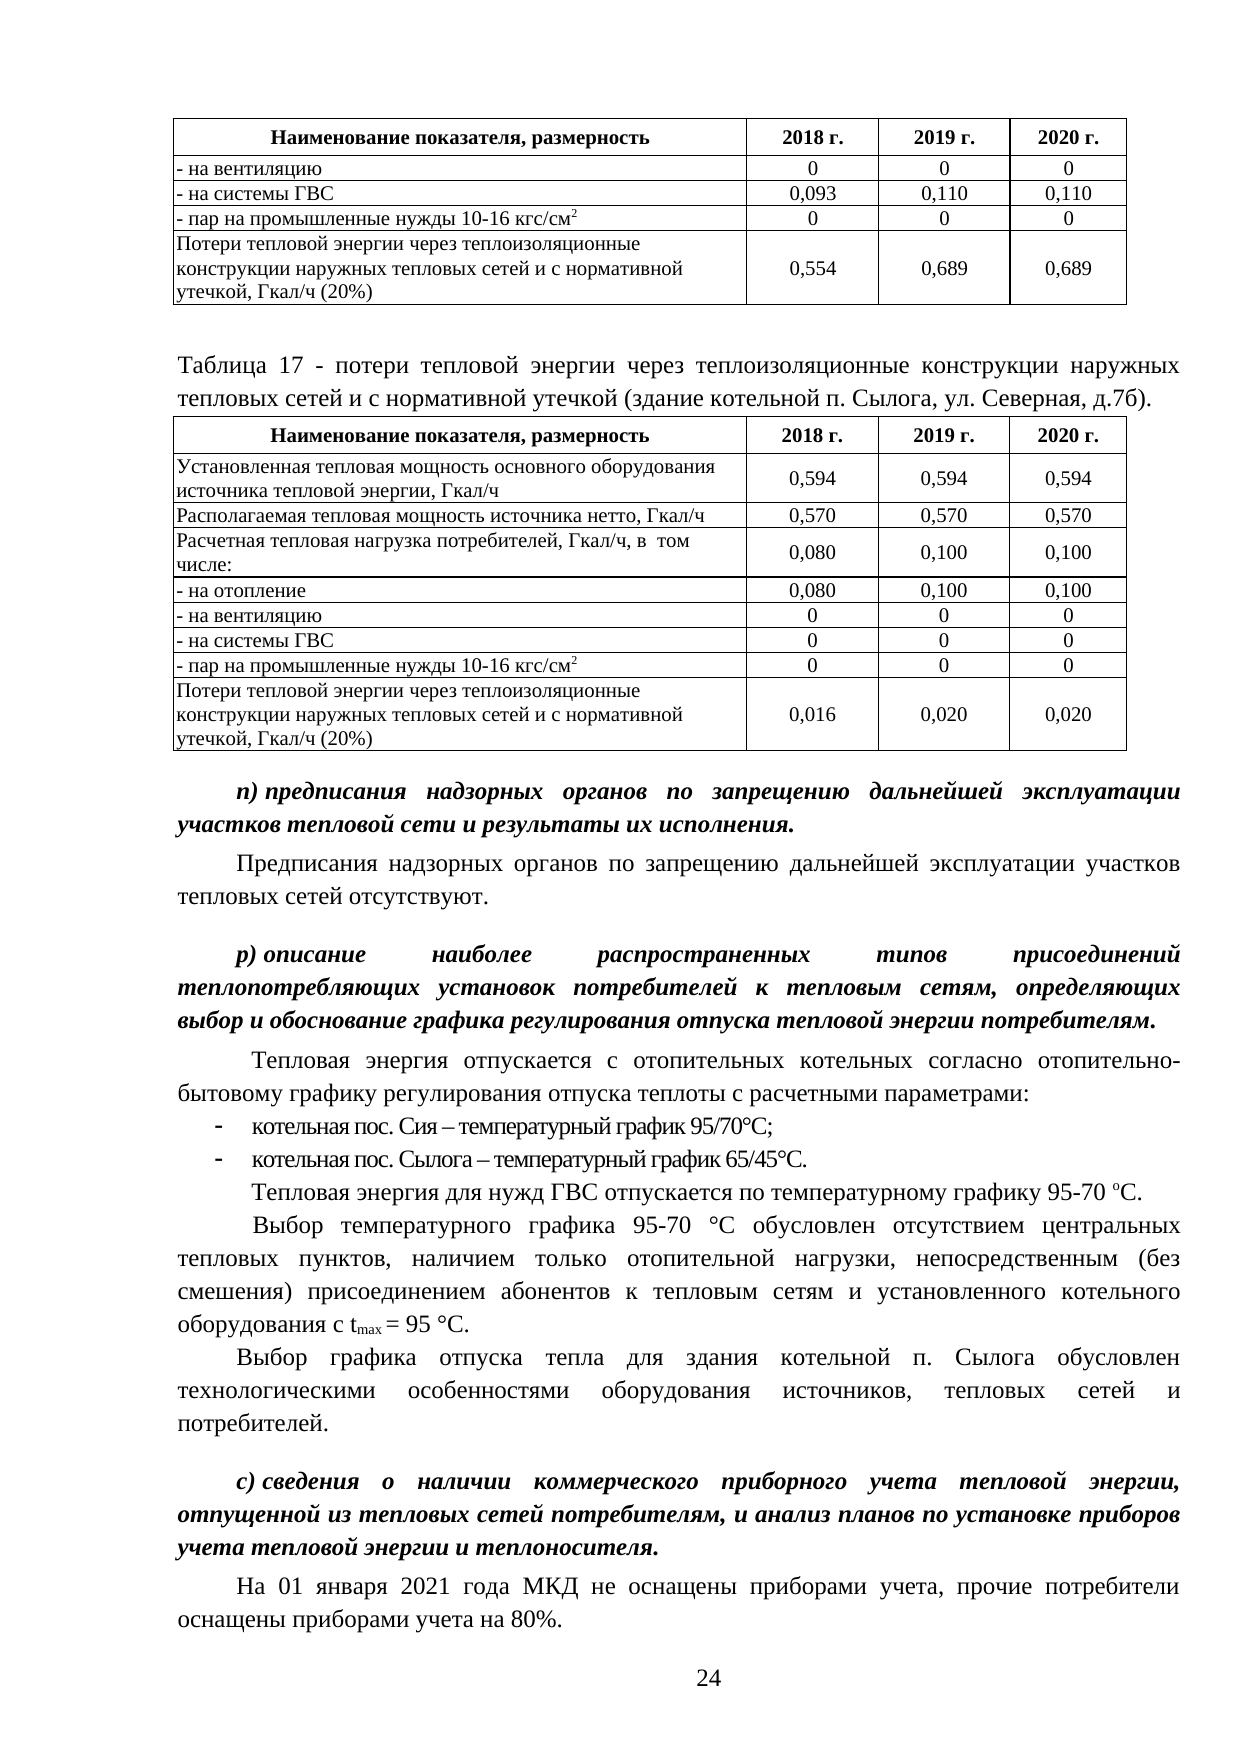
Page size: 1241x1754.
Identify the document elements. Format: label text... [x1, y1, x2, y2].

table_cell 0 [1010, 653, 1126, 677]
table_cell 0,020 [1010, 678, 1126, 750]
text На 01 января 2021 года МКД не оснащены приборами учета, прочие потребители оснащены приборами учета на 80%. [177, 1571, 1181, 1633]
table_header 2019 г. [879, 417, 1009, 453]
table_cell 0 [747, 603, 878, 627]
table_cell 0 [1010, 603, 1126, 627]
table_cell - на вентиляцию [174, 603, 746, 627]
table_cell 0,100 [1010, 578, 1126, 602]
subtitle р) описание наиболее распространенных типов присоединений теплопотребляющих установок потребителей к тепловым сетям, определяющих выбор и обоснование графика регулирования отпуска тепловой энергии потребителям. [177, 939, 1181, 1034]
table_cell 0,080 [747, 578, 878, 602]
table_cell 0,570 [879, 503, 1009, 527]
table_cell 0 [747, 156, 878, 180]
table_cell - на отопление [174, 578, 746, 602]
subtitle с) сведения о наличии коммерческого приборного учета тепловой энергии, отпущенной из тепловых сетей потребителям, и анализ планов по установке приборов учета тепловой энергии и теплоносителя. [177, 1466, 1181, 1561]
table_cell 0,570 [1010, 503, 1126, 527]
table_header Наименование показателя, размерность [174, 119, 746, 155]
table_cell 0,100 [879, 578, 1009, 602]
table_cell 0 [879, 603, 1009, 627]
table_cell Располагаемая тепловая мощность источника нетто, Гкал/ч [174, 503, 746, 527]
table_header 2018 г. [747, 119, 878, 155]
table_cell 0,020 [879, 678, 1009, 750]
list котельная пос. Сия – температурный график 95/70°С; [214, 1111, 1181, 1139]
table_cell 0 [1010, 628, 1126, 652]
table_cell 0 [1011, 206, 1126, 230]
table_cell 0,554 [747, 231, 878, 303]
table_cell 0,110 [879, 181, 1009, 205]
table_cell - на вентиляцию [174, 156, 746, 180]
subtitle п) предписания надзорных органов по запрещению дальнейшей эксплуатации участков тепловой сети и результаты их исполнения. [177, 776, 1181, 838]
text Предписания надзорных органов по запрещению дальнейшей эксплуатации участков тепловых сетей отсутствуют. [177, 848, 1181, 910]
table_cell Установленная тепловая мощность основного оборудования источника тепловой энергии, Гкал/ч [174, 454, 746, 502]
table_cell 0,080 [747, 528, 878, 576]
text Таблица 17 - потери тепловой энергии через теплоизоляционные конструкции наружных тепловых сетей и с нормативной утечкой (здание котельной п. Сылога, ул. Северная, д.7б). [177, 350, 1181, 412]
table_header 2018 г. [747, 417, 878, 453]
table_cell 0 [1011, 156, 1126, 180]
table_cell 0,016 [747, 678, 878, 750]
table_cell 0 [879, 628, 1009, 652]
table_header 2020 г. [1010, 417, 1126, 453]
table_cell 0 [747, 653, 878, 677]
table_cell Потери тепловой энергии через теплоизоляционные конструкции наружных тепловых сетей и с нормативной утечкой, Гкал/ч (20%) [174, 231, 746, 303]
table_cell 0,100 [879, 528, 1009, 576]
table_cell 0,689 [1011, 231, 1126, 303]
table_cell Расчетная тепловая нагрузка потребителей, Гкал/ч, в том числе: [174, 528, 746, 576]
table_cell 0,594 [1010, 454, 1126, 502]
table_cell 0 [879, 206, 1009, 230]
table_cell - пар на промышленные нужды 10-16 кгс/см2 [174, 653, 746, 677]
table_cell 0 [879, 156, 1009, 180]
table_cell Потери тепловой энергии через теплоизоляционные конструкции наружных тепловых сетей и с нормативной утечкой, Гкал/ч (20%) [174, 678, 746, 750]
table_cell 0 [879, 653, 1009, 677]
table_cell 0 [747, 206, 878, 230]
table_header 2020 г. [1011, 119, 1126, 155]
text Тепловая энергия для нужд ГВС отпускается по температурному графику 95-70 оС. [177, 1177, 1181, 1206]
table_cell - пар на промышленные нужды 10-16 кгс/см2 [174, 206, 746, 230]
table_cell 0,110 [1011, 181, 1126, 205]
table_cell - на системы ГВС [174, 628, 746, 652]
text Выбор графика отпуска тепла для здания котельной п. Сылога обусловлен технологическими особенностями оборудования источников, тепловых сетей и потребителей. [177, 1342, 1181, 1437]
table_cell 0,570 [747, 503, 878, 527]
table_cell 0 [747, 628, 878, 652]
table_cell 0,093 [747, 181, 878, 205]
table_cell 0,594 [879, 454, 1009, 502]
table_cell 0,100 [1010, 528, 1126, 576]
table_cell 0,594 [747, 454, 878, 502]
table_header 2019 г. [879, 119, 1009, 155]
list котельная пос. Сылога – температурный график 65/45°С. [214, 1144, 1181, 1173]
text Выбор температурного графика 95-70 °С обусловлен отсутствием центральных тепловых пунктов, наличием только отопительной нагрузки, непосредственным (без смешения) присоединением абонентов к тепловым сетям и установленного котельного оборудования c tmax = 95 °С. [177, 1210, 1181, 1338]
table_cell 0,689 [879, 231, 1009, 303]
table_cell - на системы ГВС [174, 181, 746, 205]
text Тепловая энергия отпускается с отопительных котельных согласно отопительно-бытовому графику регулирования отпуска теплоты с расчетными параметрами: [177, 1045, 1181, 1107]
table_header Наименование показателя, размерность [174, 417, 746, 453]
